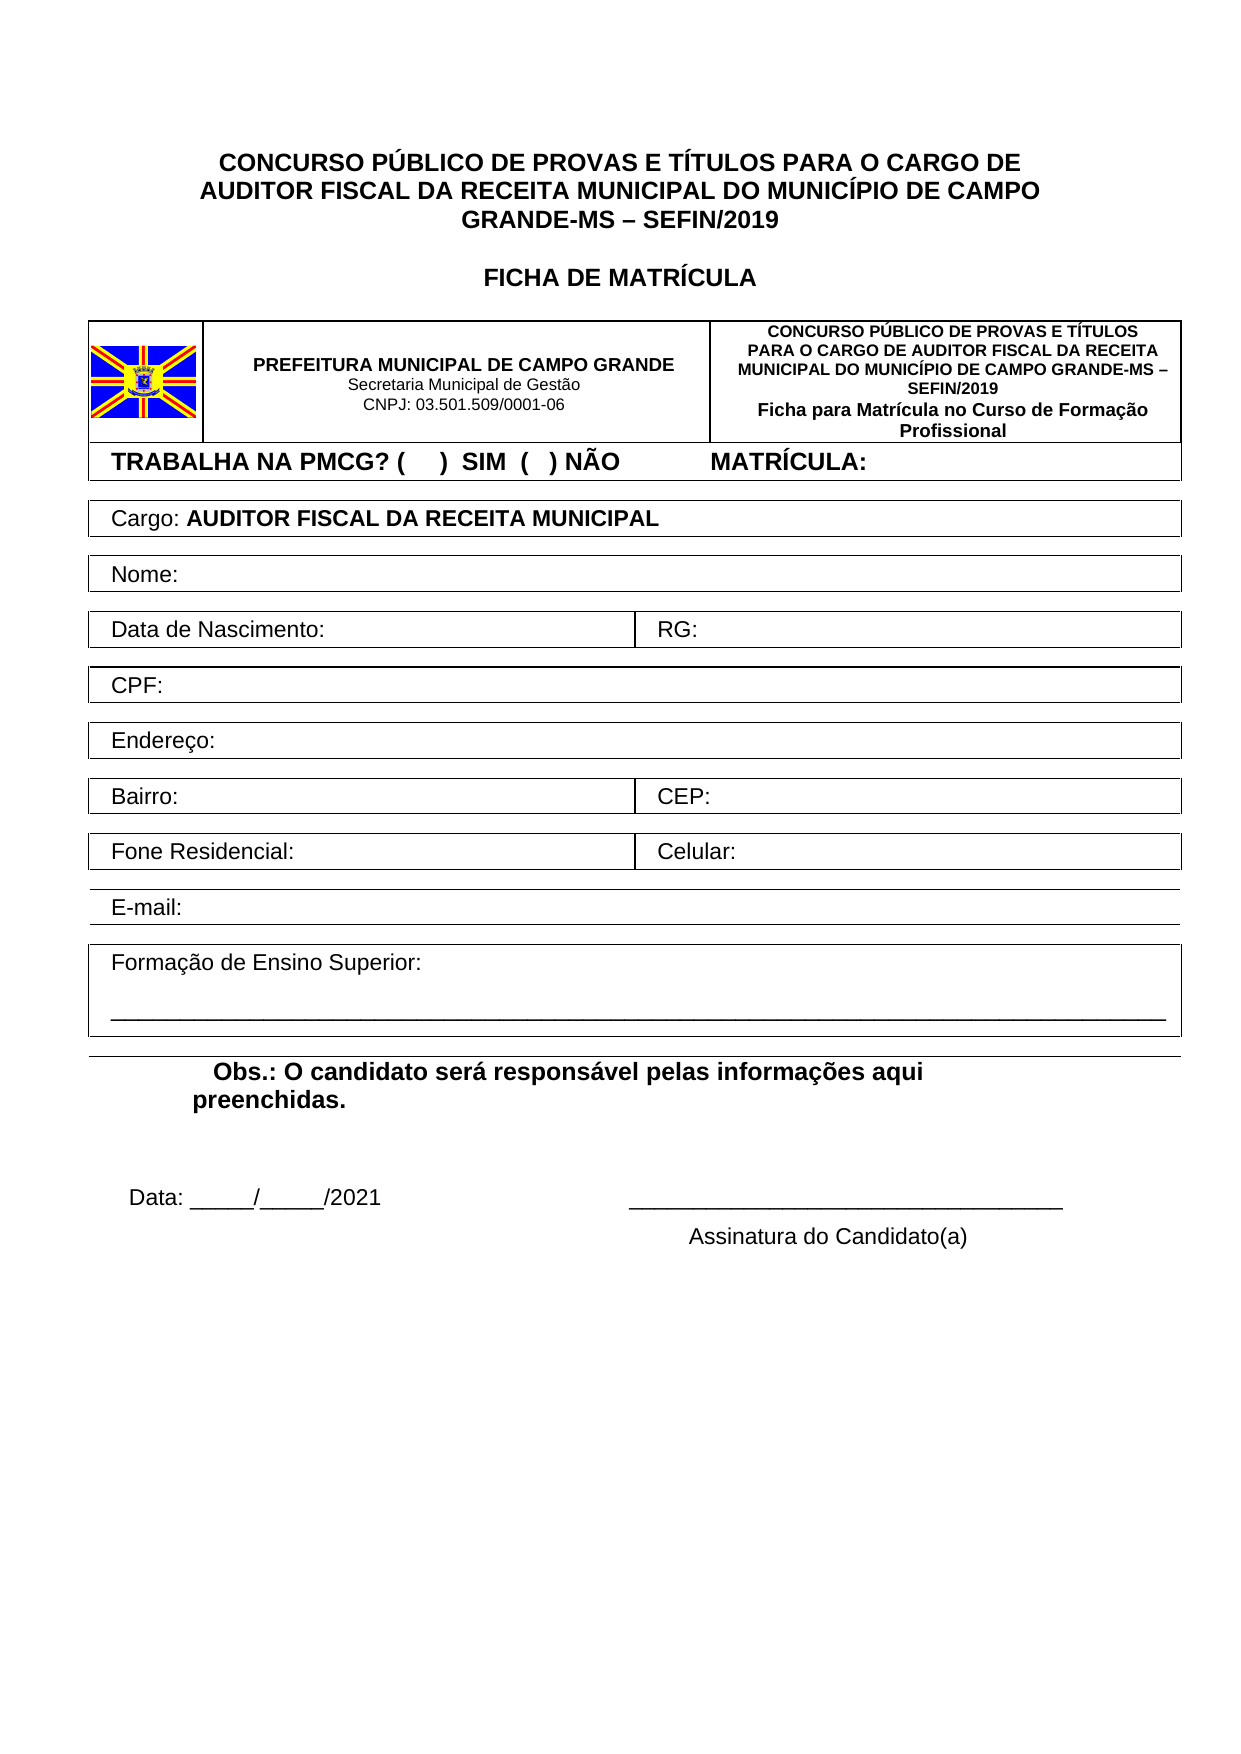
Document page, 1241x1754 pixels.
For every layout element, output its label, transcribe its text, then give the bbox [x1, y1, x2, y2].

table_cell [89, 869, 1181, 888]
table_cell RG: [636, 611, 1181, 647]
table_header [89, 322, 202, 441]
text Data: _____/_____/2021 __________________________________ [103, 1184, 1063, 1211]
table_cell [89, 480, 1181, 500]
text Obs.: O candidato será responsável pelas informações aqui preenchidas. [192, 1057, 1063, 1114]
table_cell [89, 813, 1181, 833]
table_cell E-mail: [89, 889, 1181, 924]
table_cell Data de Nascimento: [89, 612, 634, 647]
table_cell CEP: [636, 778, 1181, 813]
text FICHA DE MATRÍCULA [177, 263, 1063, 291]
table_cell [89, 924, 1181, 944]
table_cell Formação de Ensino Superior: ____________________________________________________________________________ [89, 944, 1181, 1036]
table_cell Bairro: [89, 779, 634, 813]
table_cell [89, 758, 1181, 777]
text CONCURSO PÚBLICO DE PROVAS E TÍTULOS PARA O CARGO DE AUDITOR FISCAL DA RECEITA MUNICIPAL DO MUNICÍPIO DE CAMPO GRANDE-MS – SEFIN/2019 [177, 148, 1063, 234]
table_cell [89, 702, 1181, 722]
table_header CONCURSO PÚBLICO DE PROVAS E TÍTULOS PARA O CARGO DE AUDITOR FISCAL DA RECEITA MUNICIPAL DO MUNICÍPIO DE CAMPO GRANDE-MS – SEFIN/2019 Ficha para Matrícula no Curso de Formação Profissional [711, 322, 1180, 441]
table_cell Nome: [89, 555, 1181, 591]
table_cell Celular: [636, 833, 1181, 869]
table_cell [89, 591, 1181, 611]
table_cell [89, 536, 1181, 555]
text Assinatura do Candidato(a) [177, 1223, 1063, 1249]
table_cell [89, 647, 1181, 666]
table_header PREFEITURA MUNICIPAL DE CAMPO GRANDE Secretaria Municipal de Gestão CNPJ: 03.501.509/0001-06 [204, 322, 709, 441]
table_cell [89, 1036, 1181, 1056]
table_cell TRABALHA NA PMCG? ( ) SIM ( ) NÃO MATRÍCULA: [89, 443, 1181, 480]
table_cell Fone Residencial: [89, 834, 634, 869]
table_cell Endereço: [89, 722, 1181, 758]
table_cell Cargo: AUDITOR FISCAL DA RECEITA MUNICIPAL [89, 500, 1181, 536]
table_cell CPF: [89, 666, 1181, 702]
